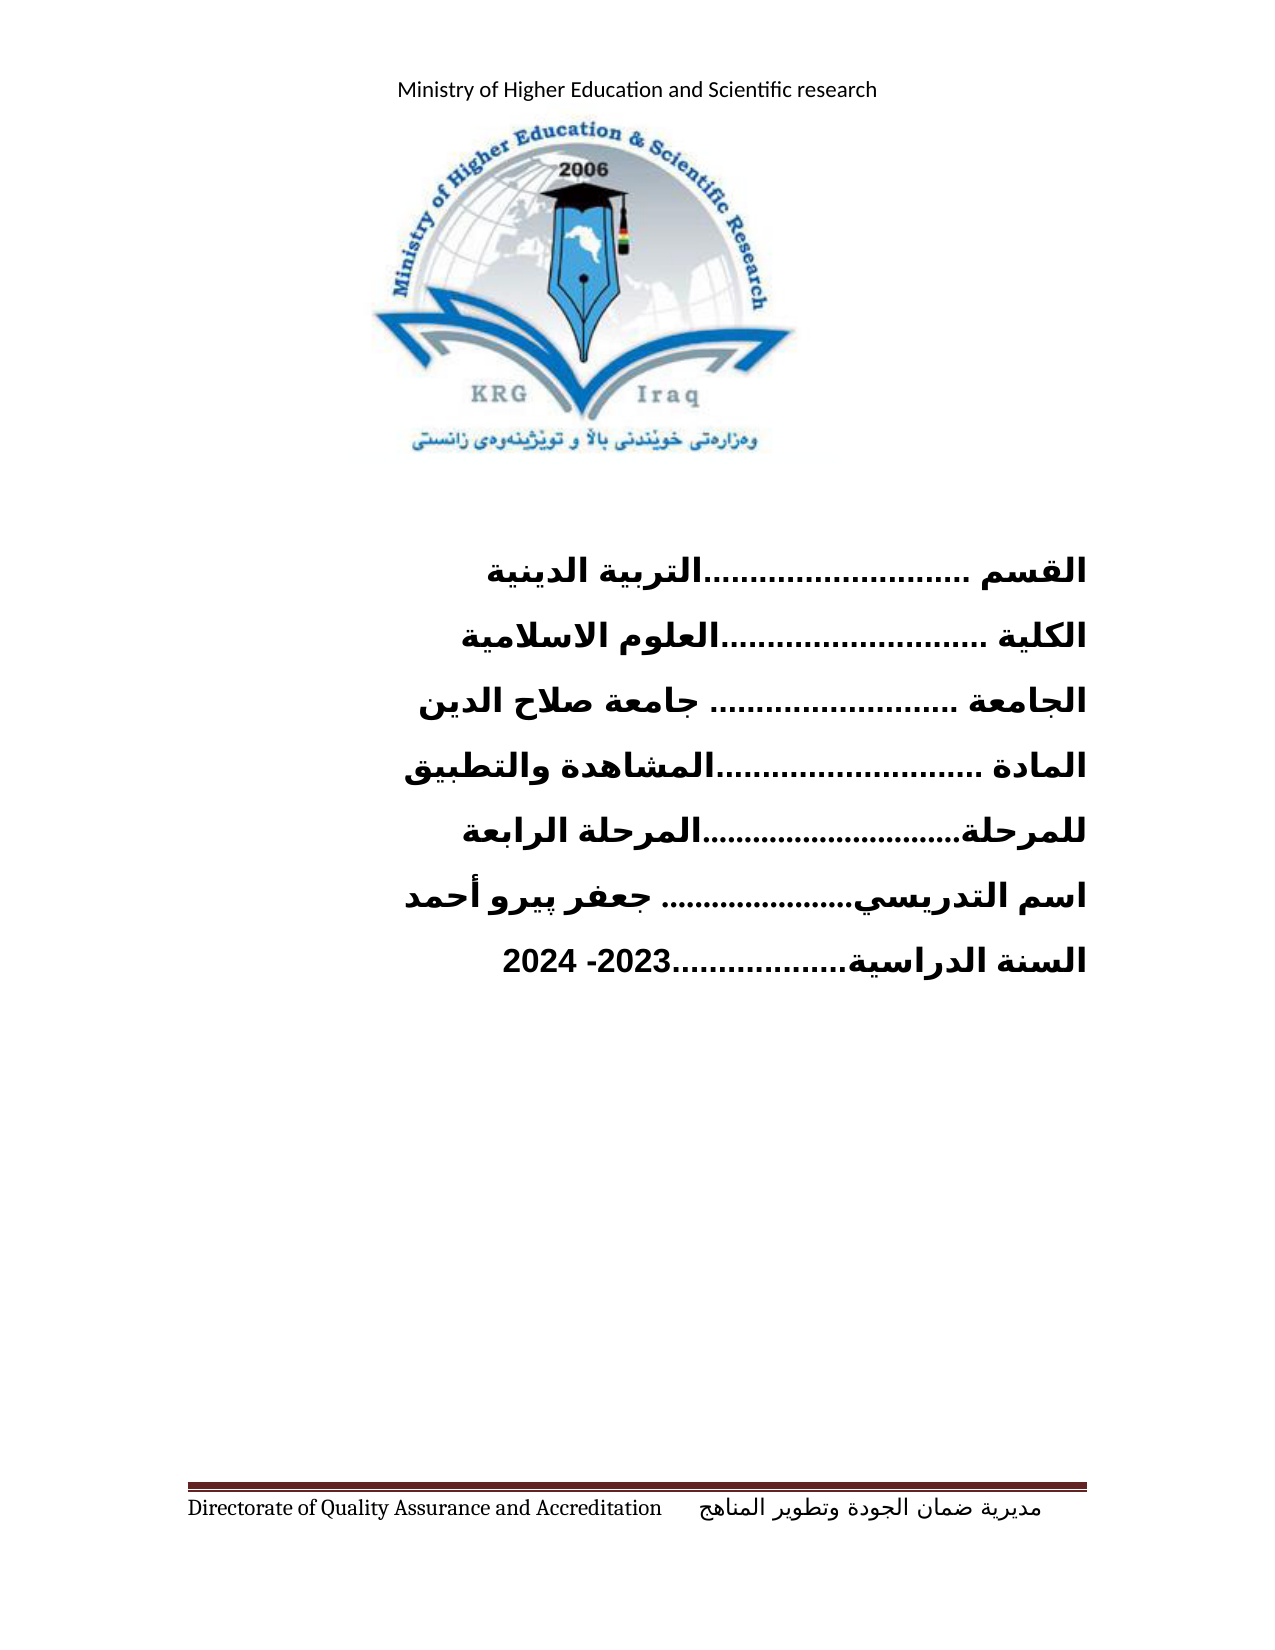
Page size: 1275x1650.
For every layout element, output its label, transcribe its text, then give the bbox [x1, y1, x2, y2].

text اسم التدريسي....................... جعفر پیرو أحمد [187, 876, 1087, 914]
text الكلية .............................العلوم الاسلامية [187, 616, 1087, 654]
text الجامعة ........................... جامعة صلاح الدين [187, 681, 1087, 719]
text للمرحلة...............................المرحلة الرابعة [187, 811, 1087, 849]
text السنة الدراسية...................2023- 2024 [187, 941, 1087, 979]
text القسم .............................التربية الدينية [187, 551, 1087, 589]
text المادة .............................المشاهدة والتطبيق [187, 746, 1087, 784]
